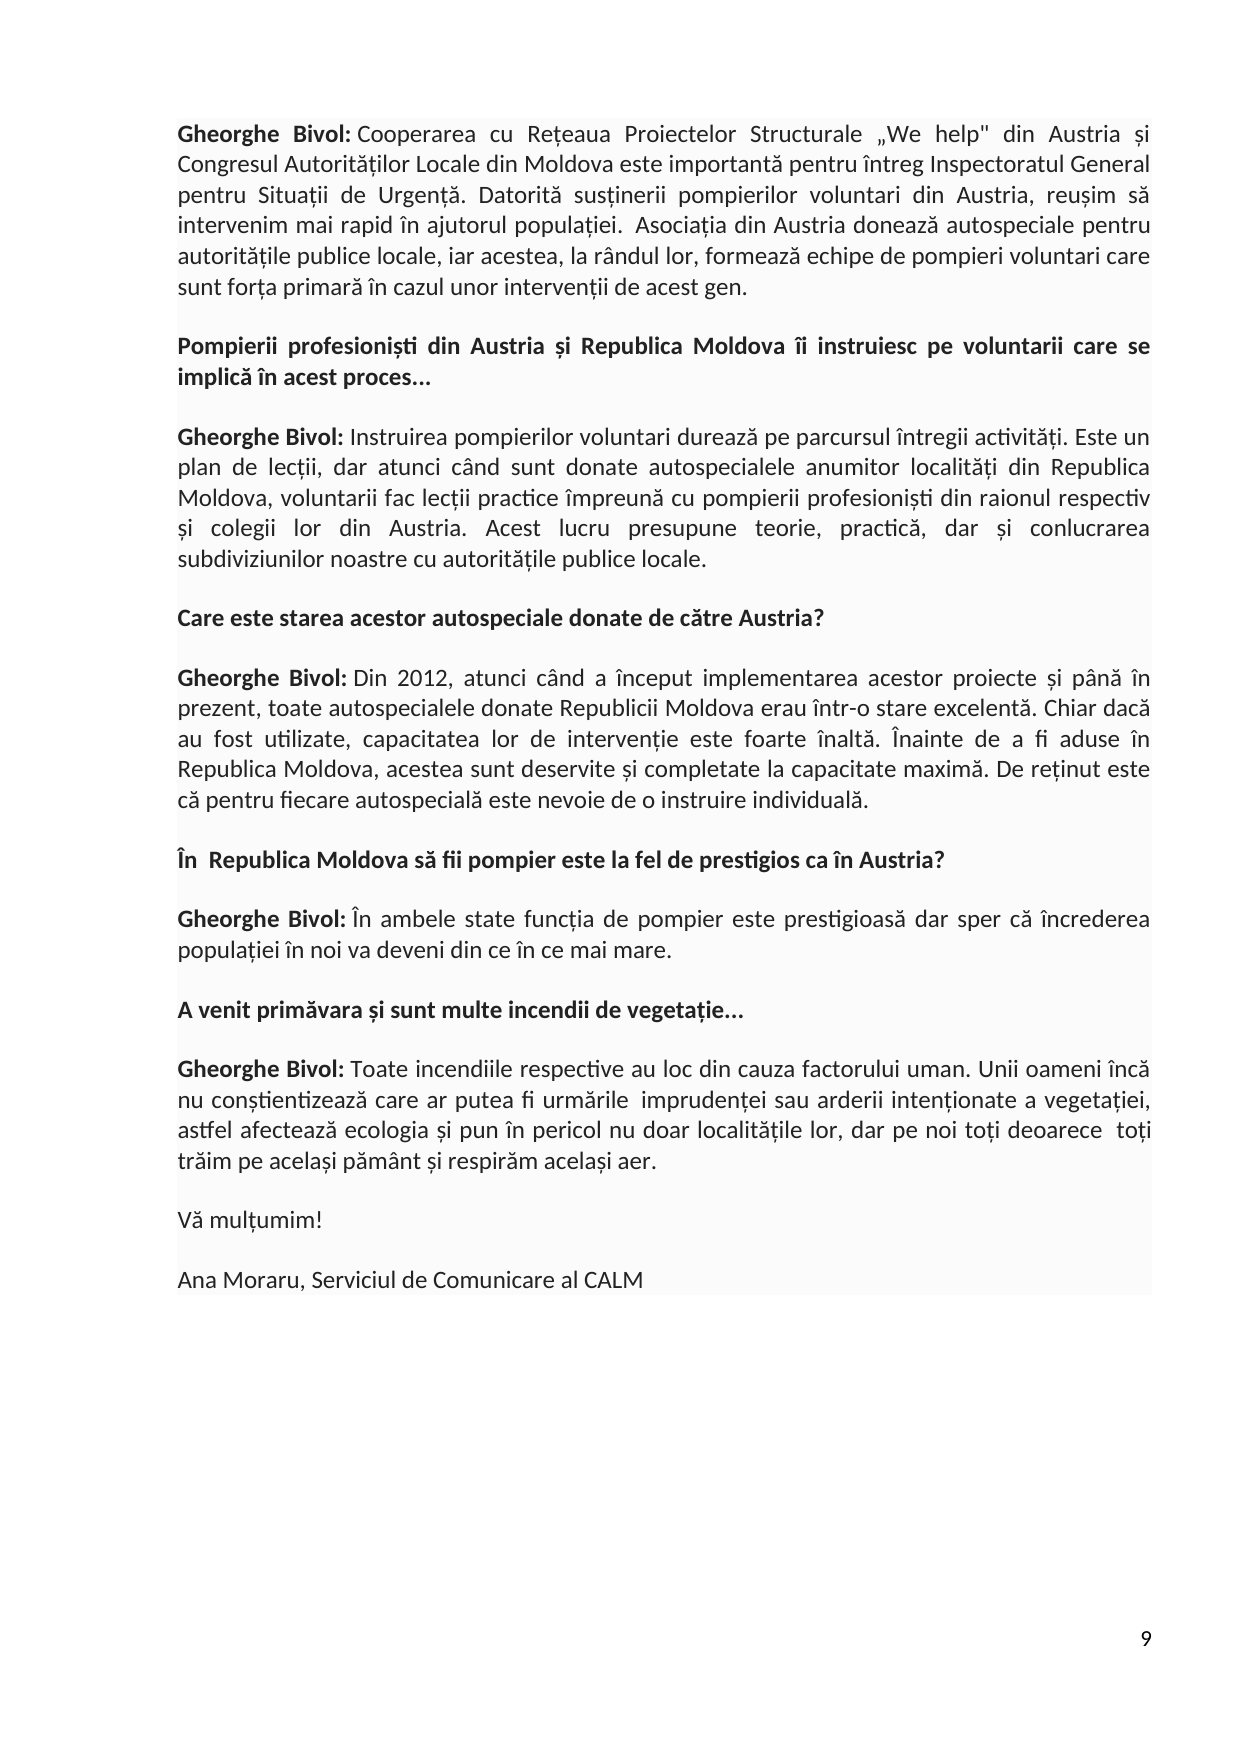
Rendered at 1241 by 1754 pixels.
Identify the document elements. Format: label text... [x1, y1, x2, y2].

text Vă mulțumim! [177, 1205, 1152, 1235]
text Gheorghe Bivol: În ambele state funcția de pompier este prestigioasă dar sper că încrederea populației în noi va deveni din ce în ce mai mare. [177, 903, 1152, 964]
text Ana Moraru, Serviciul de Comunicare al CALM [177, 1264, 1152, 1295]
text Gheorghe Bivol: Cooperarea cu Rețeaua Proiectelor Structurale „We help" din Austria și Congresul Autorităților Locale din Moldova este importantă pentru întreg Inspectoratul General pentru Situații de Urgență. Datorită susținerii pompierilor voluntari din Austria, reușim să intervenim mai rapid în ajutorul populației. Asociația din Austria donează autospeciale pentru autoritățile publice locale, iar acestea, la rândul lor, formează echipe de pompieri voluntari care sunt forța primară în cazul unor intervenții de acest gen. [177, 118, 1152, 301]
text Gheorghe Bivol: Instruirea pompierilor voluntari durează pe parcursul întregii activități. Este un plan de lecții, dar atunci când sunt donate autospecialele anumitor localități din Republica Moldova, voluntarii fac lecții practice împreună cu pompierii profesioniști din raionul respectiv și colegii lor din Austria. Acest lucru presupune teorie, practică, dar și conlucrarea subdiviziunilor noastre cu autoritățile publice locale. [177, 421, 1152, 573]
text Gheorghe Bivol: Din 2012, atunci când a început implementarea acestor proiecte și până în prezent, toate autospecialele donate Republicii Moldova erau într-o stare excelentă. Chiar dacă au fost utilizate, capacitatea lor de intervenție este foarte înaltă. Înainte de a fi aduse în Republica Moldova, acestea sunt deservite și completate la capacitate maximă. De reținut este că pentru fiecare autospecială este nevoie de o instruire individuală. [177, 662, 1152, 815]
text Care este starea acestor autospeciale donate de către Austria? [177, 602, 1152, 633]
text În Republica Moldova să fii pompier este la fel de prestigios ca în Austria? [177, 844, 1152, 874]
text Pompierii profesioniști din Austria și Republica Moldova îi instruiesc pe voluntarii care se implică în acest proces... [177, 330, 1152, 391]
text A venit primăvara și sunt multe incendii de vegetație... [177, 994, 1152, 1024]
text Gheorghe Bivol: Toate incendiile respective au loc din cauza factorului uman. Unii oameni încă nu conștientizează care ar putea fi urmările imprudenței sau arderii intenționate a vegetației, astfel afectează ecologia și pun în pericol nu doar localitățile lor, dar pe noi toți deoarece toți trăim pe același pământ și respirăm același aer. [177, 1053, 1152, 1176]
